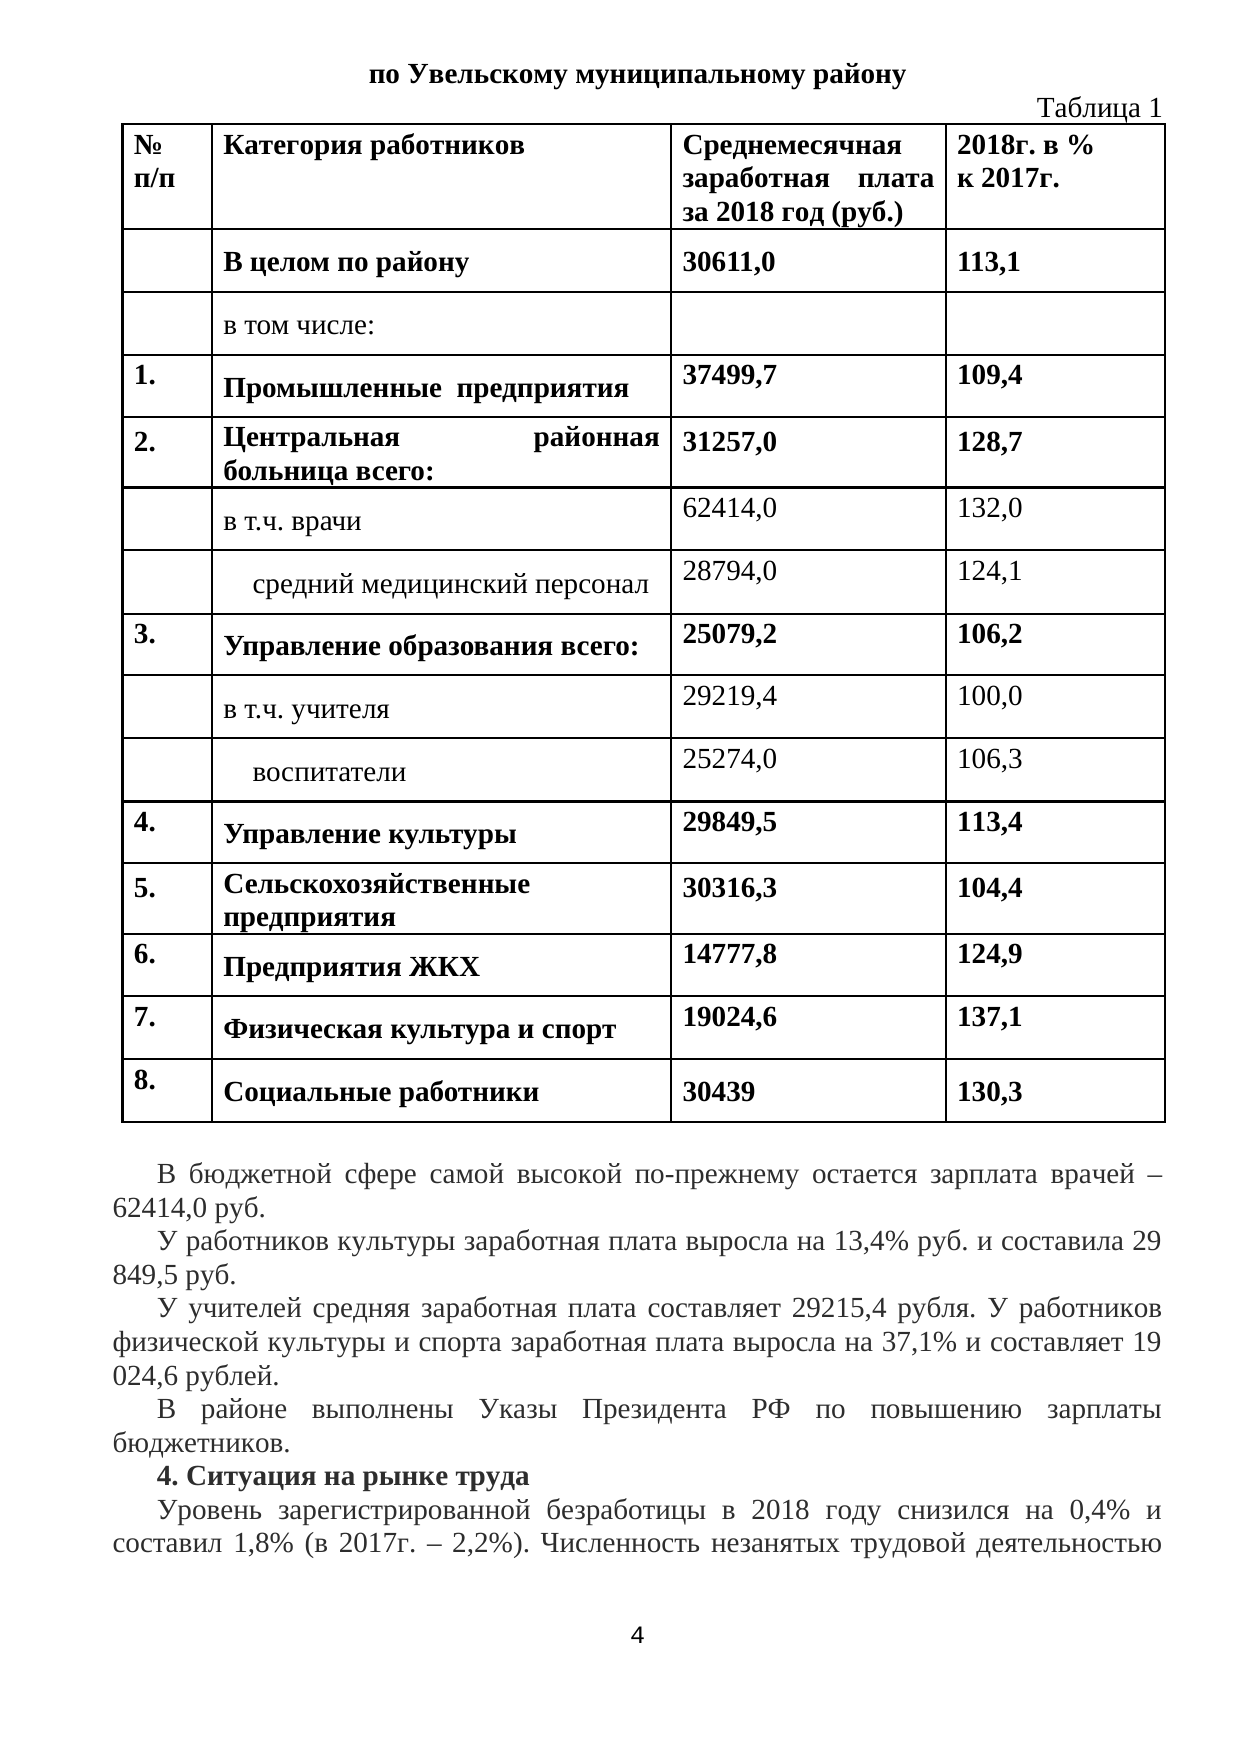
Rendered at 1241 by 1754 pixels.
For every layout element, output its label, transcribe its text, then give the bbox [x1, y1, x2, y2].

table_cell 130,3 [947, 1060, 1164, 1121]
table_cell 19024,6 [672, 997, 945, 1058]
table_cell 5. [124, 864, 211, 933]
table_cell 62414,0 [672, 489, 945, 549]
table_cell 109,4 [947, 356, 1164, 416]
table_cell Управление образования всего: [213, 615, 670, 674]
table_cell средний медицинский персонал [213, 551, 670, 612]
table_cell 124,9 [947, 935, 1164, 995]
text У учителей средняя заработная плата составляет 29215,4 рубля. У работников физической культуры и спорта заработная плата выросла на 37,1% и составляет 19 024,6 рублей. [112, 1291, 1163, 1391]
table_cell 4. [124, 803, 211, 862]
table_cell Физическая культура и спорт [213, 997, 670, 1058]
table_cell [124, 739, 211, 800]
table_cell 14777,8 [672, 935, 945, 995]
table_cell в том числе: [213, 293, 670, 354]
table_cell 6. [124, 935, 211, 995]
table_cell [124, 676, 211, 737]
table_cell [947, 293, 1164, 354]
table_header № п/п [124, 125, 211, 228]
table_cell 25274,0 [672, 739, 945, 800]
table_cell В целом по району [213, 230, 670, 291]
table_cell 30316,3 [672, 864, 945, 933]
table_cell 106,3 [947, 739, 1164, 800]
table_cell [124, 489, 211, 549]
table_header 2018г. в % к 2017г. [947, 125, 1164, 228]
table_cell 31257,0 [672, 418, 945, 486]
text 4. Ситуация на рынке труда [112, 1458, 1163, 1492]
table_header Среднемесячная заработная плата за 2018 год (руб.) [672, 125, 945, 228]
table_cell в т.ч. врачи [213, 489, 670, 549]
table_cell Управление культуры [213, 803, 670, 862]
table_cell 100,0 [947, 676, 1164, 737]
table_cell Предприятия ЖКХ [213, 935, 670, 995]
table_header Категория работников [213, 125, 670, 228]
table_cell 124,1 [947, 551, 1164, 612]
table_cell [124, 551, 211, 612]
table_cell 30439 [672, 1060, 945, 1121]
text В бюджетной сфере самой высокой по-прежнему остается зарплата врачей – 62414,0 руб. [112, 1156, 1163, 1223]
table_cell 1. [124, 356, 211, 416]
table_cell 29849,5 [672, 803, 945, 862]
table_cell 8. [124, 1060, 211, 1121]
table_cell 28794,0 [672, 551, 945, 612]
table_cell [124, 293, 211, 354]
table_cell в т.ч. учителя [213, 676, 670, 737]
text У работников культуры заработная плата выросла на 13,4% руб. и составила 29 849,5 руб. [112, 1223, 1163, 1291]
table_cell воспитатели [213, 739, 670, 800]
table_cell 106,2 [947, 615, 1164, 674]
text В районе выполнены Указы Президента РФ по повышению зарплаты бюджетников. [112, 1391, 1163, 1458]
table_cell 29219,4 [672, 676, 945, 737]
table_cell Промышленные предприятия [213, 356, 670, 416]
table_cell Социальные работники [213, 1060, 670, 1121]
table_cell [672, 293, 945, 354]
table_cell 25079,2 [672, 615, 945, 674]
table_cell Сельскохозяйственные предприятия [213, 864, 670, 933]
table_cell 30611,0 [672, 230, 945, 291]
table_cell 37499,7 [672, 356, 945, 416]
table_cell 113,1 [947, 230, 1164, 291]
table_cell 104,4 [947, 864, 1164, 933]
table_cell [124, 230, 211, 291]
table_cell Центральная районная больница всего: [213, 418, 670, 486]
text по Увельскому муниципальному району [112, 56, 1163, 90]
table_cell 7. [124, 997, 211, 1058]
text Таблица 1 [112, 90, 1163, 123]
table_cell 3. [124, 615, 211, 674]
table_cell 113,4 [947, 803, 1164, 862]
table_cell 137,1 [947, 997, 1164, 1058]
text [112, 1492, 1163, 1559]
table_cell 132,0 [947, 489, 1164, 549]
table_cell 128,7 [947, 418, 1164, 486]
table_cell 2. [124, 418, 211, 486]
